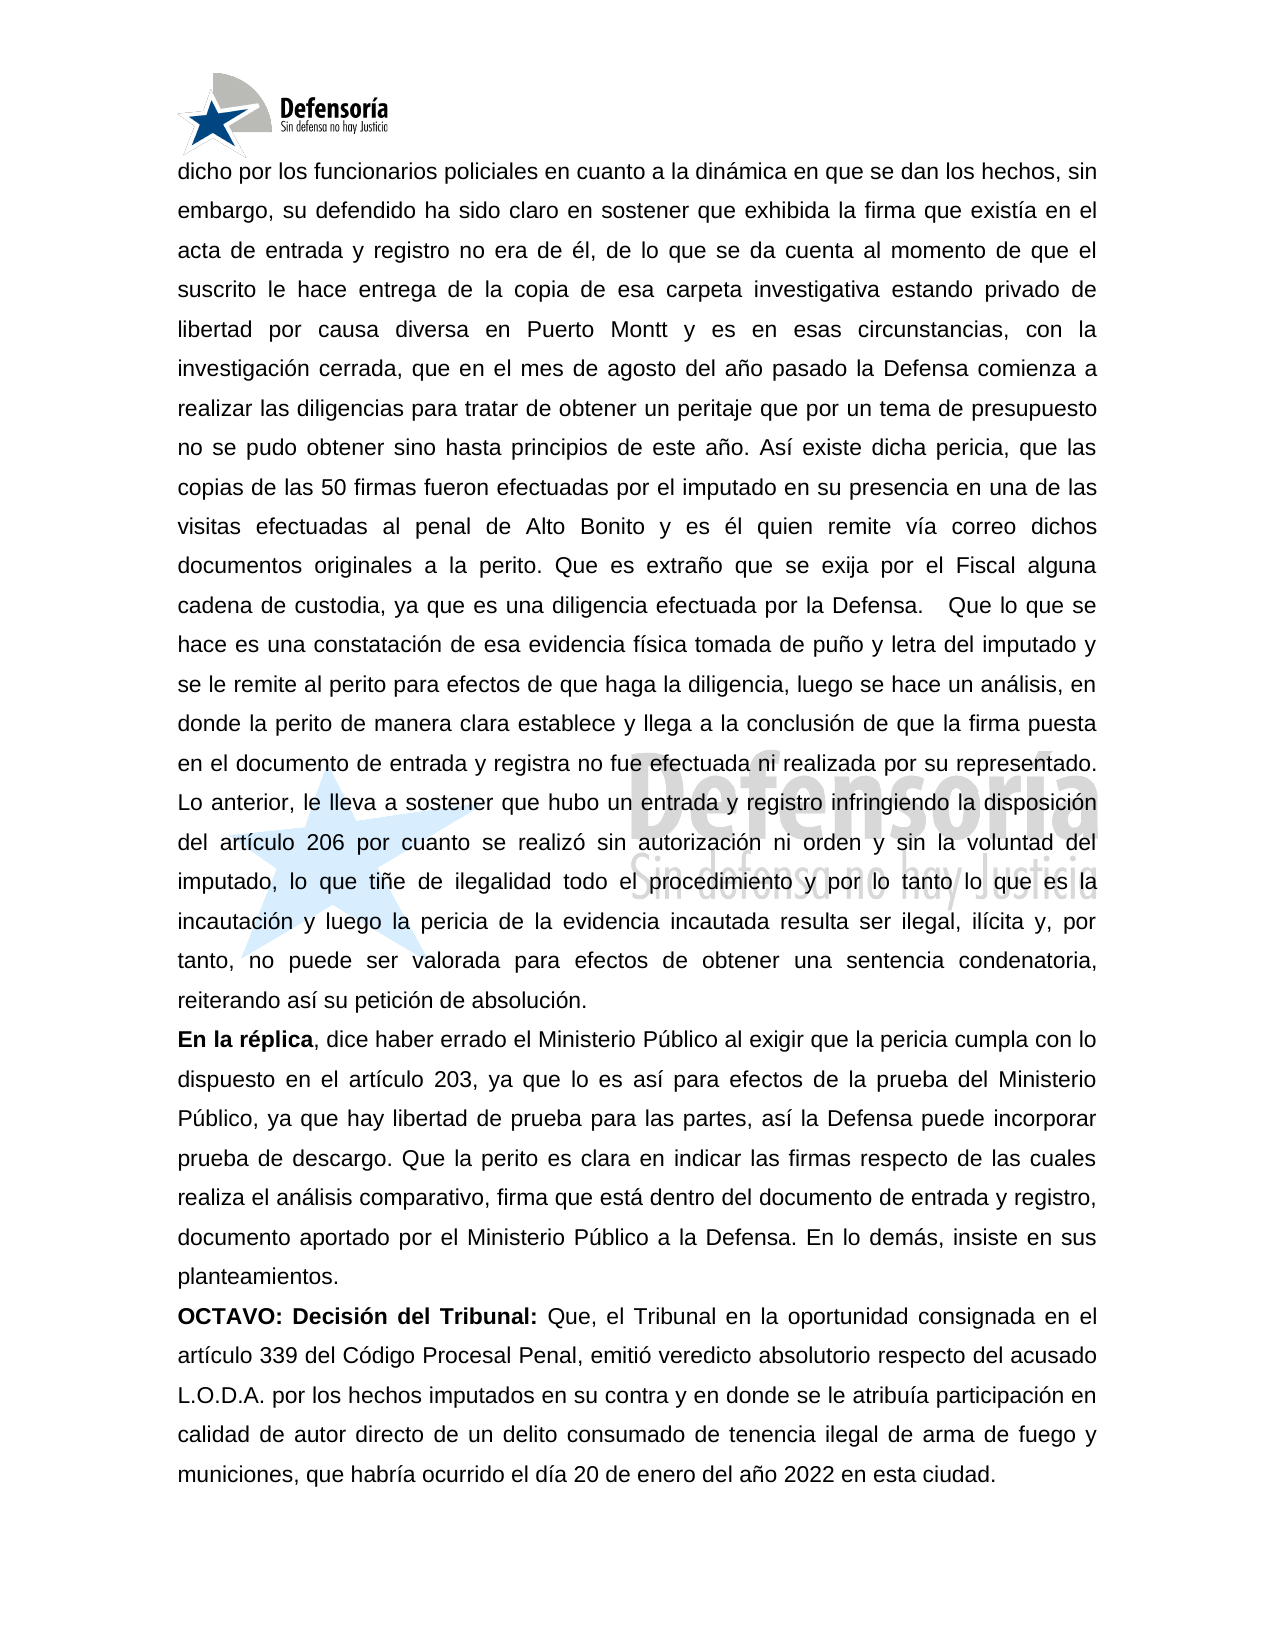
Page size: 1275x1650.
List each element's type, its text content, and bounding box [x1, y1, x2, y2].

text En la réplica, dice haber errado el Ministerio Público al exigir que la pericia cumpla con lo dispuesto en el artículo 203, ya que lo es así para efectos de la prueba del Ministerio Público, ya que hay libertad de prueba para las partes, así la Defensa puede incorporar prueba de descargo. Que la perito es clara en indicar las firmas respecto de las cuales realiza el análisis comparativo, firma que está dentro del documento de entrada y registro, documento aportado por el Ministerio Público a la Defensa. En lo demás, insiste en sus planteamientos. [177, 1026, 1098, 1289]
picture [177, 73, 388, 158]
text OCTAVO: Decisión del Tribunal: Que, el Tribunal en la oportunidad consignada en el artículo 339 del Código Procesal Penal, emitió veredicto absolutorio respecto del acusado L.O.D.A. por los hechos imputados en su contra y en donde se le atribuía participación en calidad de autor directo de un delito consumado de tenencia ilegal de arma de fuego y municiones, que habría ocurrido el día 20 de enero del año 2022 en esta ciudad. [177, 1303, 1098, 1487]
